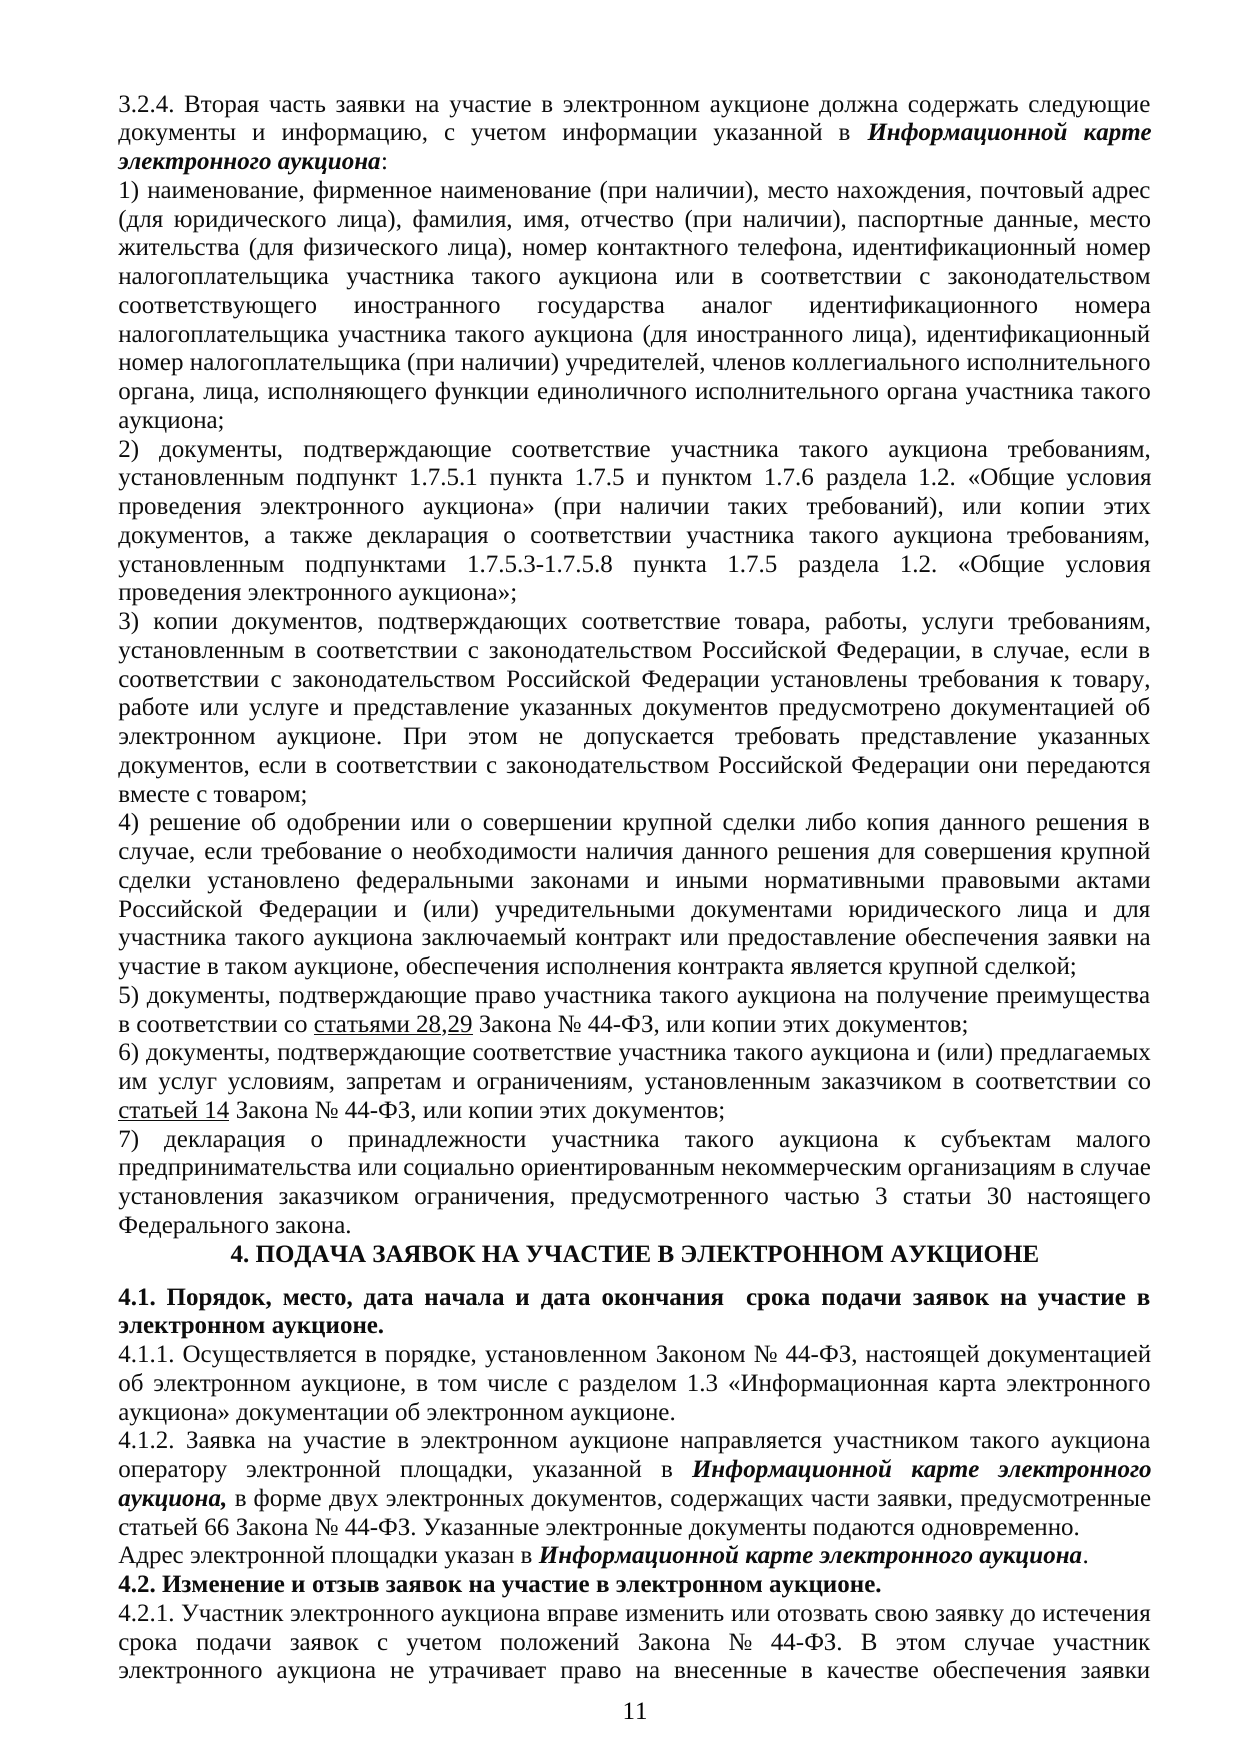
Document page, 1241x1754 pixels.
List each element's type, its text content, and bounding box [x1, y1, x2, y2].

text 4) решение об одобрении или о совершении крупной сделки либо копия данного решения в случае, если требование о необходимости наличия данного решения для совершения крупной сделки установлено федеральными законами и иными нормативными правовыми актами Российской Федерации и (или) учредительными документами юридического лица и для участника такого аукциона заключаемый контракт или предоставление обеспечения заявки на участие в таком аукционе, обеспечения исполнения контракта является крупной сделкой; [118, 807, 1152, 980]
text 6) документы, подтверждающие соответствие участника такого аукциона и (или) предлагаемых им услуг условиям, запретам и ограничениям, установленным заказчиком в соответствии со статьей 14 Закона № 44-ФЗ, или копии этих документов; [118, 1037, 1152, 1124]
text 1) наименование, фирменное наименование (при наличии), место нахождения, почтовый адрес (для юридического лица), фамилия, имя, отчество (при наличии), паспортные данные, место жительства (для физического лица), номер контактного телефона, идентификационный номер налогоплательщика участника такого аукциона или в соответствии с законодательством соответствующего иностранного государства аналог идентификационного номера налогоплательщика участника такого аукциона (для иностранного лица), идентификационный номер налогоплательщика (при наличии) учредителей, членов коллегиального исполнительного органа, лица, исполняющего функции единоличного исполнительного органа участника такого аукциона; [118, 175, 1152, 434]
text 5) документы, подтверждающие право участника такого аукциона на получение преимущества в соответствии со статьями 28,29 Закона № 44-ФЗ, или копии этих документов; [118, 980, 1152, 1037]
text 3.2.4. Вторая часть заявки на участие в электронном аукционе должна содержать следующие документы и информацию, с учетом информации указанной в Информационной карте электронного аукциона: [118, 89, 1152, 175]
text 2) документы, подтверждающие соответствие участника такого аукциона требованиям, установленным подпункт 1.7.5.1 пункта 1.7.5 и пунктом 1.7.6 раздела 1.2. «Общие условия проведения электронного аукциона» (при наличии таких требований), или копии этих документов, а также декларация о соответствии участника такого аукциона требованиям, установленным подпунктами 1.7.5.3-1.7.5.8 пункта 1.7.5 раздела 1.2. «Общие условия проведения электронного аукциона»; [118, 434, 1152, 606]
text 4.2. Изменение и отзыв заявок на участие в электронном аукционе. [118, 1569, 1152, 1598]
text 4. ПОДАЧА ЗАЯВОК НА УЧАСТИЕ В ЭЛЕКТРОННОМ АУКЦИОНЕ [118, 1239, 1152, 1267]
text Адрес электронной площадки указан в Информационной карте электронного аукциона. [118, 1541, 1152, 1569]
text 4.1.2. Заявка на участие в электронном аукционе направляется участником такого аукциона оператору электронной площадки, указанной в Информационной карте электронного аукциона, в форме двух электронных документов, содержащих части заявки, предусмотренные статьей 66 Закона № 44-ФЗ. Указанные электронные документы подаются одновременно. [118, 1426, 1152, 1541]
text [118, 1598, 1152, 1684]
text 3) копии документов, подтверждающих соответствие товара, работы, услуги требованиям, установленным в соответствии с законодательством Российской Федерации, в случае, если в соответствии с законодательством Российской Федерации установлены требования к товару, работе или услуге и представление указанных документов предусмотрено документацией об электронном аукционе. При этом не допускается требовать представление указанных документов, если в соответствии с законодательством Российской Федерации они передаются вместе с товаром; [118, 606, 1152, 807]
text 4.1.1. Осуществляется в порядке, установленном Законом № 44-ФЗ, настоящей документацией об электронном аукционе, в том числе с разделом 1.3 «Информационная карта электронного аукциона» документации об электронном аукционе. [118, 1339, 1152, 1426]
text 4.1. Порядок, место, дата начала и дата окончания срока подачи заявок на участие в электронном аукционе. [118, 1282, 1152, 1339]
text 7) декларация о принадлежности участника такого аукциона к субъектам малого предпринимательства или социально ориентированным некоммерческим организациям в случае установления заказчиком ограничения, предусмотренного частью 3 статьи 30 настоящего Федерального закона. [118, 1124, 1152, 1239]
